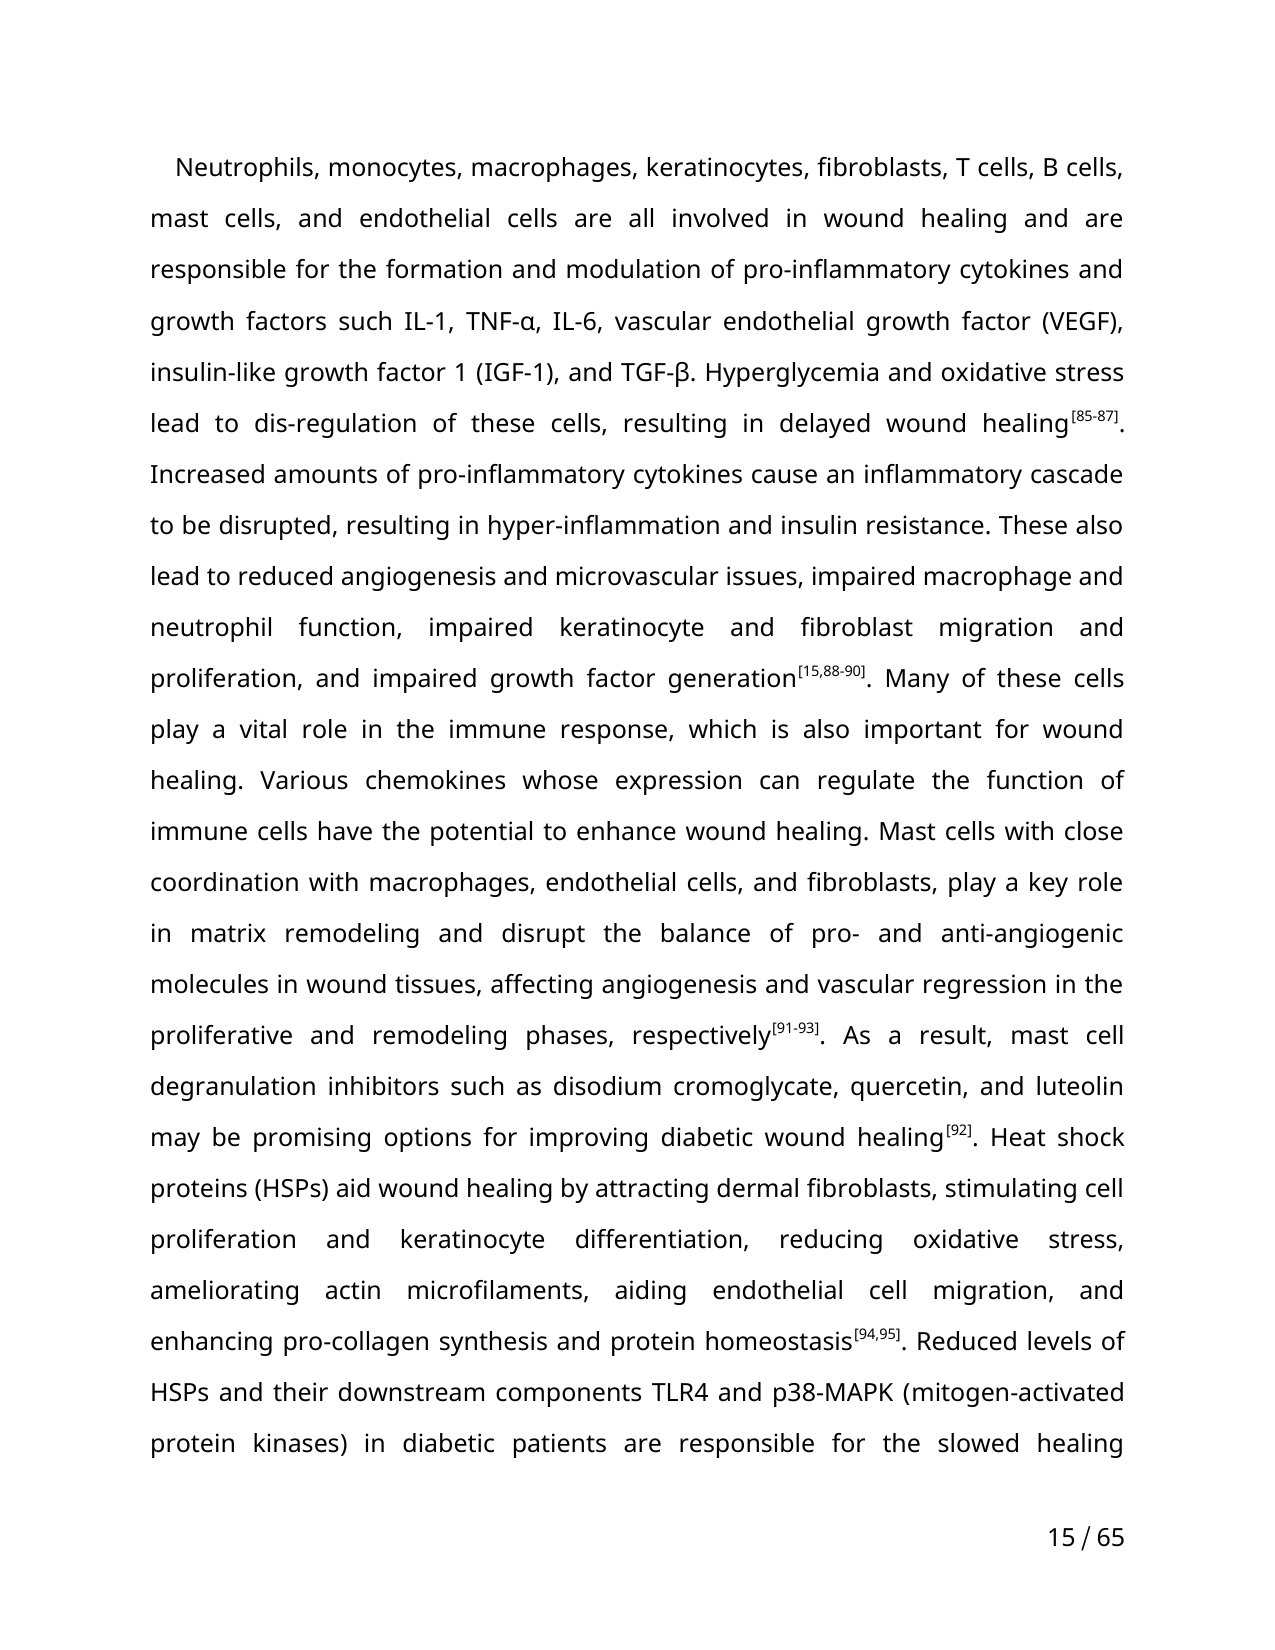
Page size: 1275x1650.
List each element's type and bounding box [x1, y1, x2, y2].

text [150, 150, 1125, 1460]
